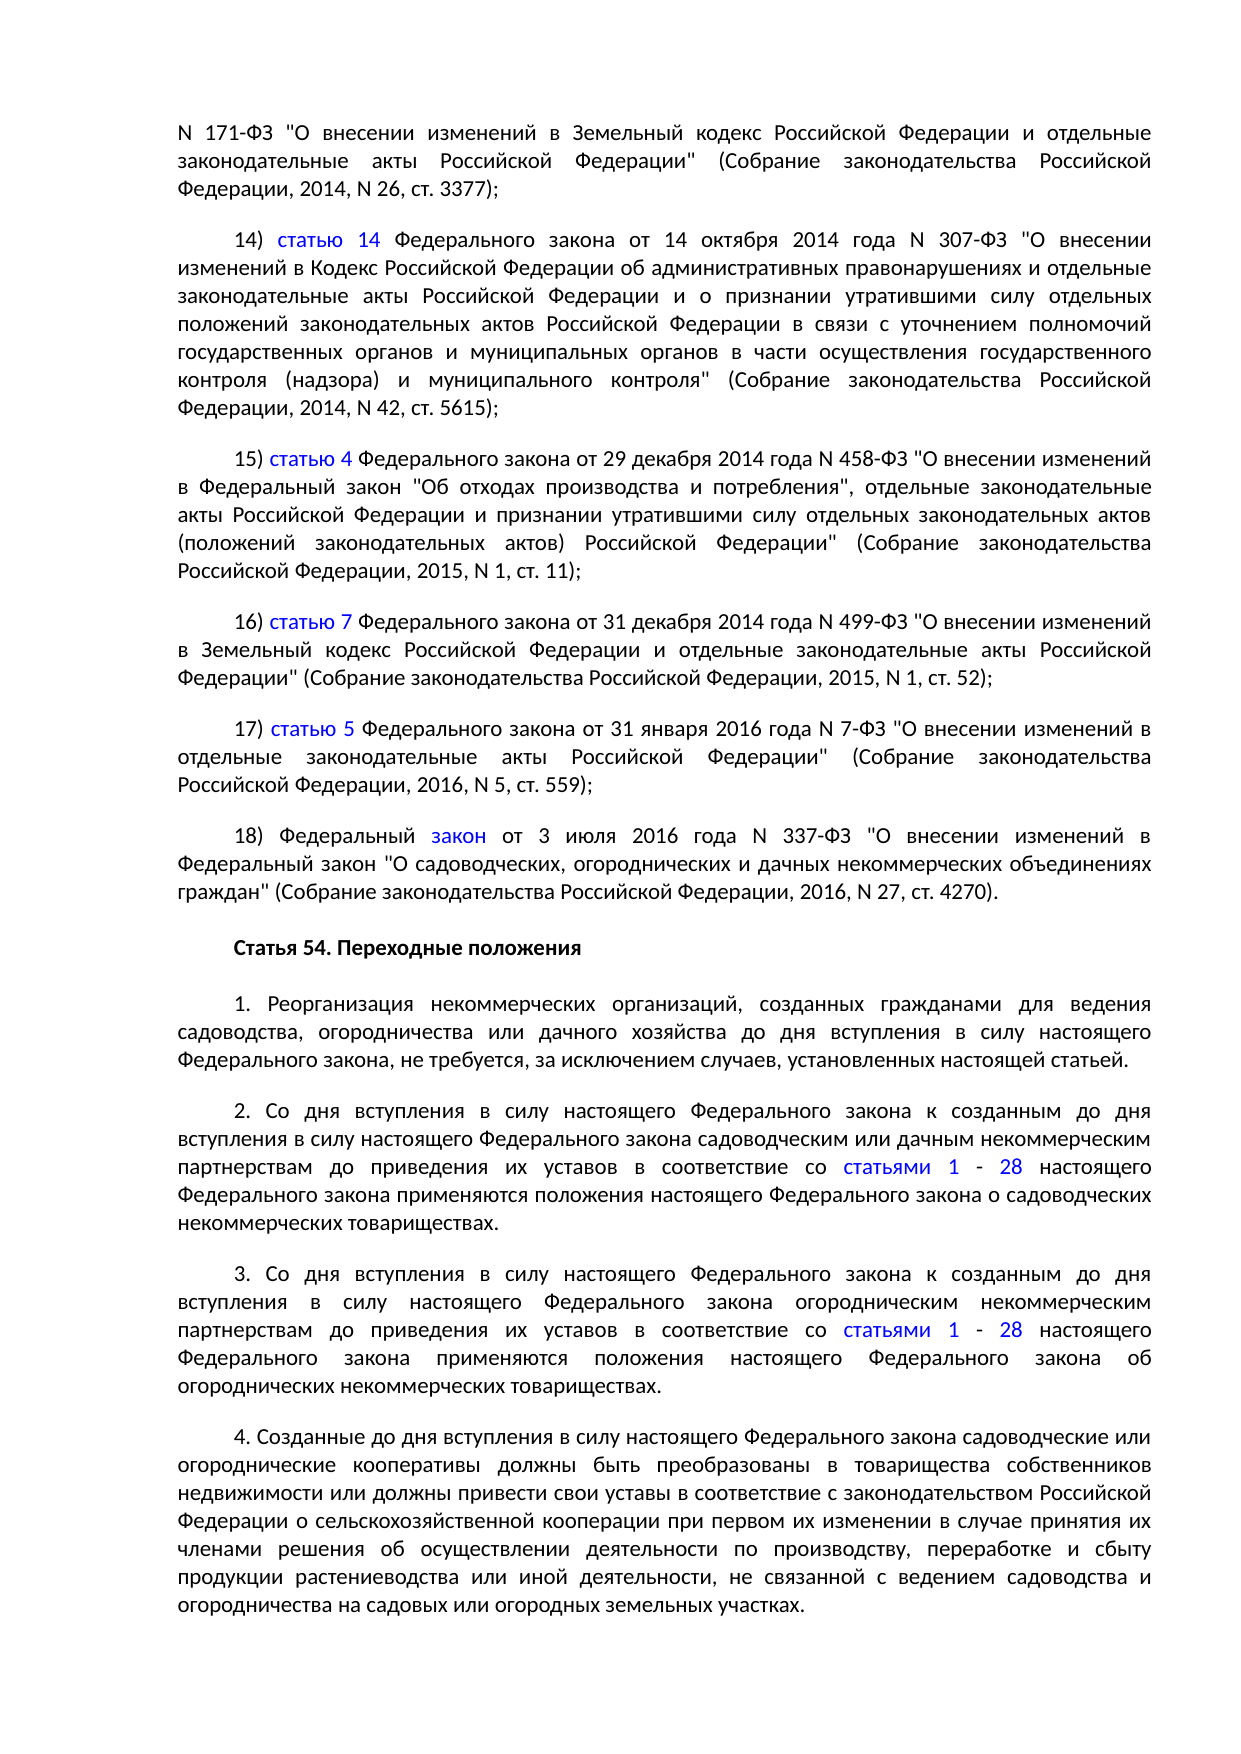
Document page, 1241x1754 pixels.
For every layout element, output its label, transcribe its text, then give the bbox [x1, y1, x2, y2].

text 3. Со дня вступления в силу настоящего Федерального закона к созданным до дня вступления в силу настоящего Федерального закона огородническим некоммерческим партнерствам до приведения их уставов в соответствие со статьями 1 - 28 настоящего Федерального закона применяются положения настоящего Федерального закона об огороднических некоммерческих товариществах. [177, 1259, 1152, 1399]
text 17) статью 5 Федерального закона от 31 января 2016 года N 7-ФЗ "О внесении изменений в отдельные законодательные акты Российской Федерации" (Собрание законодательства Российской Федерации, 2016, N 5, ст. 559); [177, 714, 1152, 798]
text 1. Реорганизация некоммерческих организаций, созданных гражданами для ведения садоводства, огородничества или дачного хозяйства до дня вступления в силу настоящего Федерального закона, не требуется, за исключением случаев, установленных настоящей статьей. [177, 989, 1152, 1073]
text 15) статью 4 Федерального закона от 29 декабря 2014 года N 458-ФЗ "О внесении изменений в Федеральный закон "Об отходах производства и потребления", отдельные законодательные акты Российской Федерации и признании утратившими силу отдельных законодательных актов (положений законодательных актов) Российской Федерации" (Собрание законодательства Российской Федерации, 2015, N 1, ст. 11); [177, 444, 1152, 584]
text 2. Со дня вступления в силу настоящего Федерального закона к созданным до дня вступления в силу настоящего Федерального закона садоводческим или дачным некоммерческим партнерствам до приведения их уставов в соответствие со статьями 1 - 28 настоящего Федерального закона применяются положения настоящего Федерального закона о садоводческих некоммерческих товариществах. [177, 1096, 1152, 1236]
text 14) статью 14 Федерального закона от 14 октября 2014 года N 307-ФЗ "О внесении изменений в Кодекс Российской Федерации об административных правонарушениях и отдельные законодательные акты Российской Федерации и о признании утратившими силу отдельных положений законодательных актов Российской Федерации в связи с уточнением полномочий государственных органов и муниципальных органов в части осуществления государственного контроля (надзора) и муниципального контроля" (Собрание законодательства Российской Федерации, 2014, N 42, ст. 5615); [177, 225, 1152, 421]
text 18) Федеральный закон от 3 июля 2016 года N 337-ФЗ "О внесении изменений в Федеральный закон "О садоводческих, огороднических и дачных некоммерческих объединениях граждан" (Собрание законодательства Российской Федерации, 2016, N 27, ст. 4270). [177, 821, 1152, 905]
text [177, 118, 1152, 202]
title Статья 54. Переходные положения [177, 933, 1152, 961]
text 4. Созданные до дня вступления в силу настоящего Федерального закона садоводческие или огороднические кооперативы должны быть преобразованы в товарищества собственников недвижимости или должны привести свои уставы в соответствие с законодательством Российской Федерации о сельскохозяйственной кооперации при первом их изменении в случае принятия их членами решения об осуществлении деятельности по производству, переработке и сбыту продукции растениеводства или иной деятельности, не связанной с ведением садоводства и огородничества на садовых или огородных земельных участках. [177, 1422, 1152, 1618]
text 16) статью 7 Федерального закона от 31 декабря 2014 года N 499-ФЗ "О внесении изменений в Земельный кодекс Российской Федерации и отдельные законодательные акты Российской Федерации" (Собрание законодательства Российской Федерации, 2015, N 1, ст. 52); [177, 607, 1152, 691]
